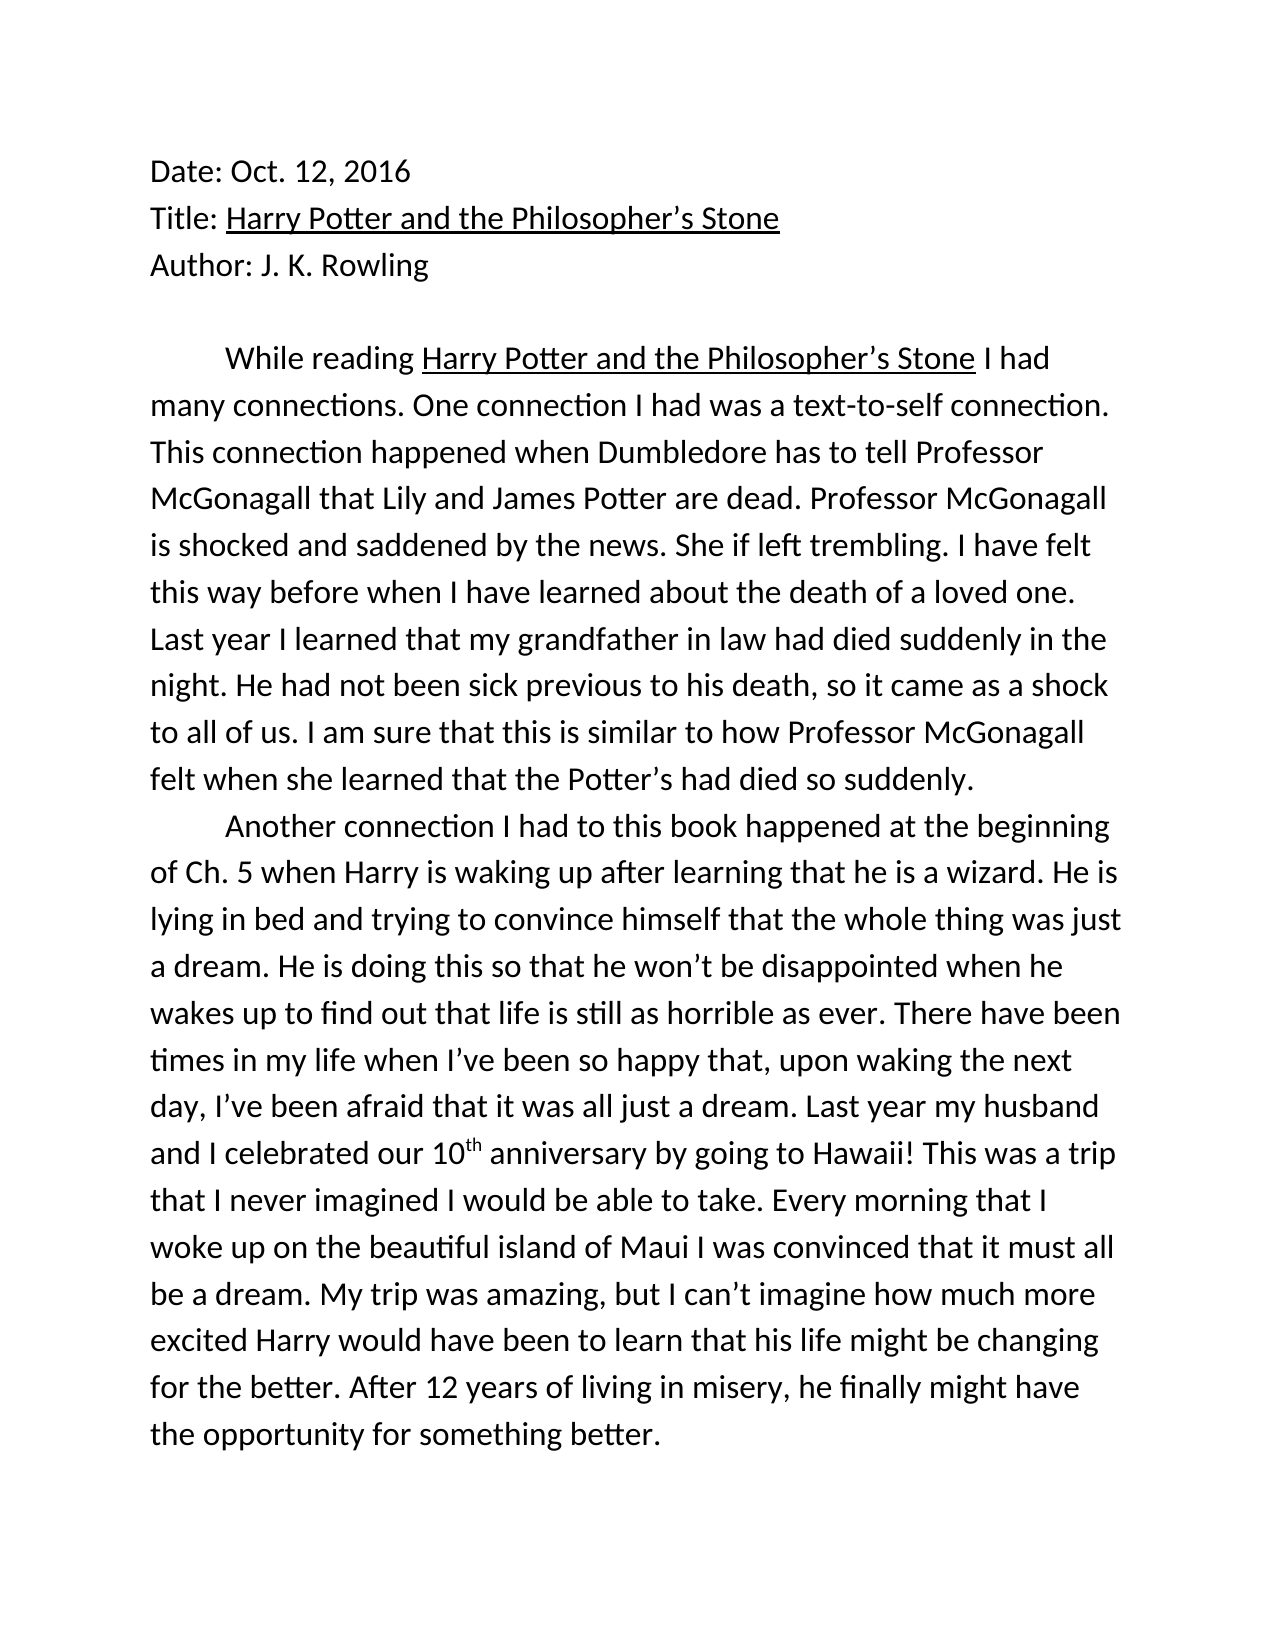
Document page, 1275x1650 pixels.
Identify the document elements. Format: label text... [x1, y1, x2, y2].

text While reading Harry Potter and the Philosopher’s Stone I had many connections. One connection I had was a text-to-self connection. This connection happened when Dumbledore has to tell Professor McGonagall that Lily and James Potter are dead. Professor McGonagall is shocked and saddened by the news. She if left trembling. I have felt this way before when I have learned about the death of a loved one. Last year I learned that my grandfather in law had died suddenly in the night. He had not been sick previous to his death, so it came as a shock to all of us. I am sure that this is similar to how Professor McGonagall felt when she learned that the Potter’s had died so suddenly. [150, 337, 1125, 799]
text Another connection I had to this book happened at the beginning of Ch. 5 when Harry is waking up after learning that he is a wizard. He is lying in bed and trying to convince himself that the whole thing was just a dream. He is doing this so that he won’t be disappointed when he wakes up to find out that life is still as horrible as ever. There have been times in my life when I’ve been so happy that, upon waking the next day, I’ve been afraid that it was all just a dream. Last year my husband and I celebrated our 10th anniversary by going to Hawaii! This was a trip that I never imagined I would be able to take. Every morning that I woke up on the beautiful island of Maui I was convinced that it must all be a dream. My trip was amazing, but I can’t imagine how much more excited Harry would have been to learn that his life might be changing for the better. After 12 years of living in misery, he finally might have the opportunity for something better. [150, 805, 1125, 1453]
text Title: Harry Potter and the Philosopher’s Stone [150, 197, 1125, 237]
text Date: Oct. 12, 2016 [150, 150, 1125, 191]
text Author: J. K. Rowling [150, 243, 1125, 284]
